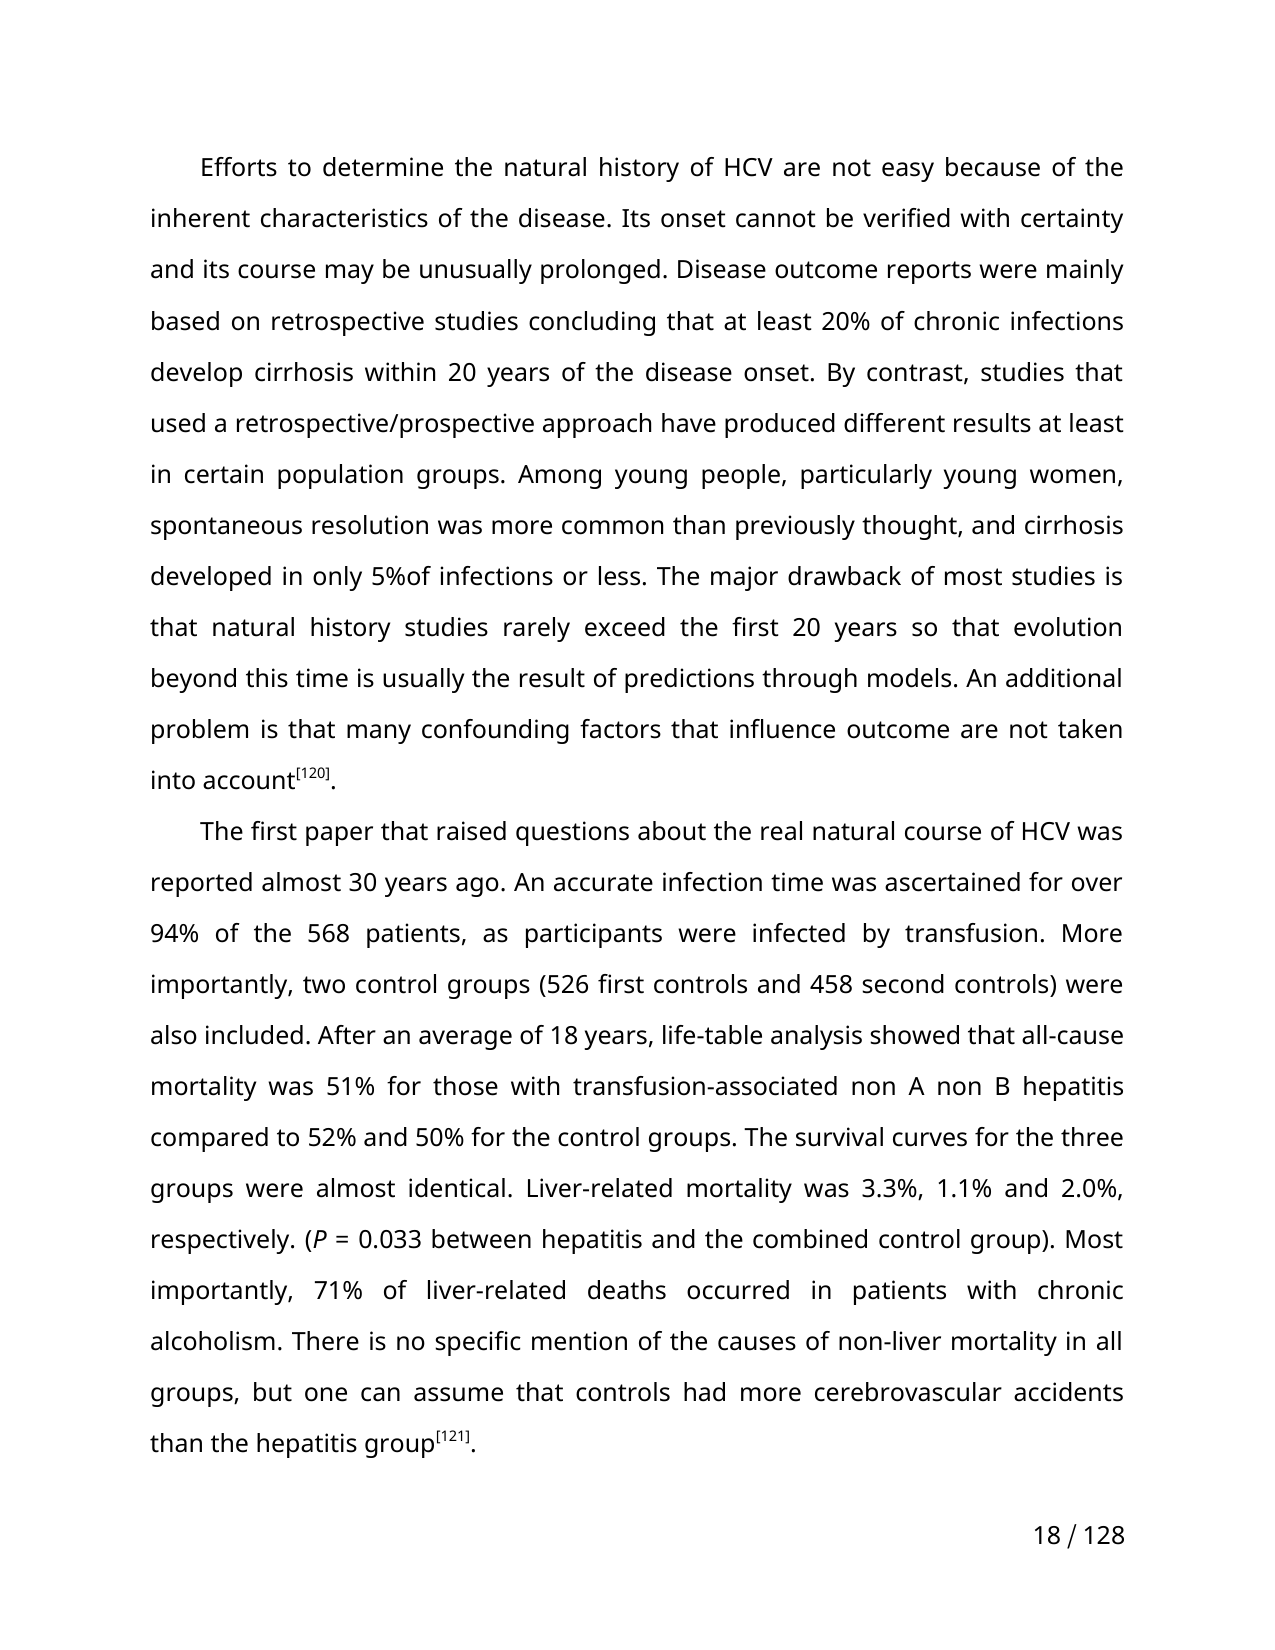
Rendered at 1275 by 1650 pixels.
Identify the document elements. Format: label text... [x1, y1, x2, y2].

text Efforts to determine the natural history of HCV are not easy because of the inherent characteristics of the disease. Its onset cannot be verified with certainty and its course may be unusually prolonged. Disease outcome reports were mainly based on retrospective studies concluding that at least 20% of chronic infections develop cirrhosis within 20 years of the disease onset. By contrast, studies that used a retrospective/prospective approach have produced different results at least in certain population groups. Among young people, particularly young women, spontaneous resolution was more common than previously thought, and cirrhosis developed in only 5%of infections or less. The major drawback of most studies is that natural history studies rarely exceed the first 20 years so that evolution beyond this time is usually the result of predictions through models. An additional problem is that many confounding factors that influence outcome are not taken into account[120]. [150, 150, 1125, 797]
text The first paper that raised questions about the real natural course of HCV was reported almost 30 years ago. An accurate infection time was ascertained for over 94% of the 568 patients, as participants were infected by transfusion. More importantly, two control groups (526 first controls and 458 second controls) were also included. After an average of 18 years, life-table analysis showed that all-cause mortality was 51% for those with transfusion-associated non A non B hepatitis compared to 52% and 50% for the control groups. The survival curves for the three groups were almost identical. Liver-related mortality was 3.3%, 1.1% and 2.0%, respectively. (P = 0.033 between hepatitis and the combined control group). Most importantly, 71% of liver-related deaths occurred in patients with chronic alcoholism. There is no specific mention of the causes of non-liver mortality in all groups, but one can assume that controls had more cerebrovascular accidents than the hepatitis group[121]. [150, 813, 1125, 1460]
